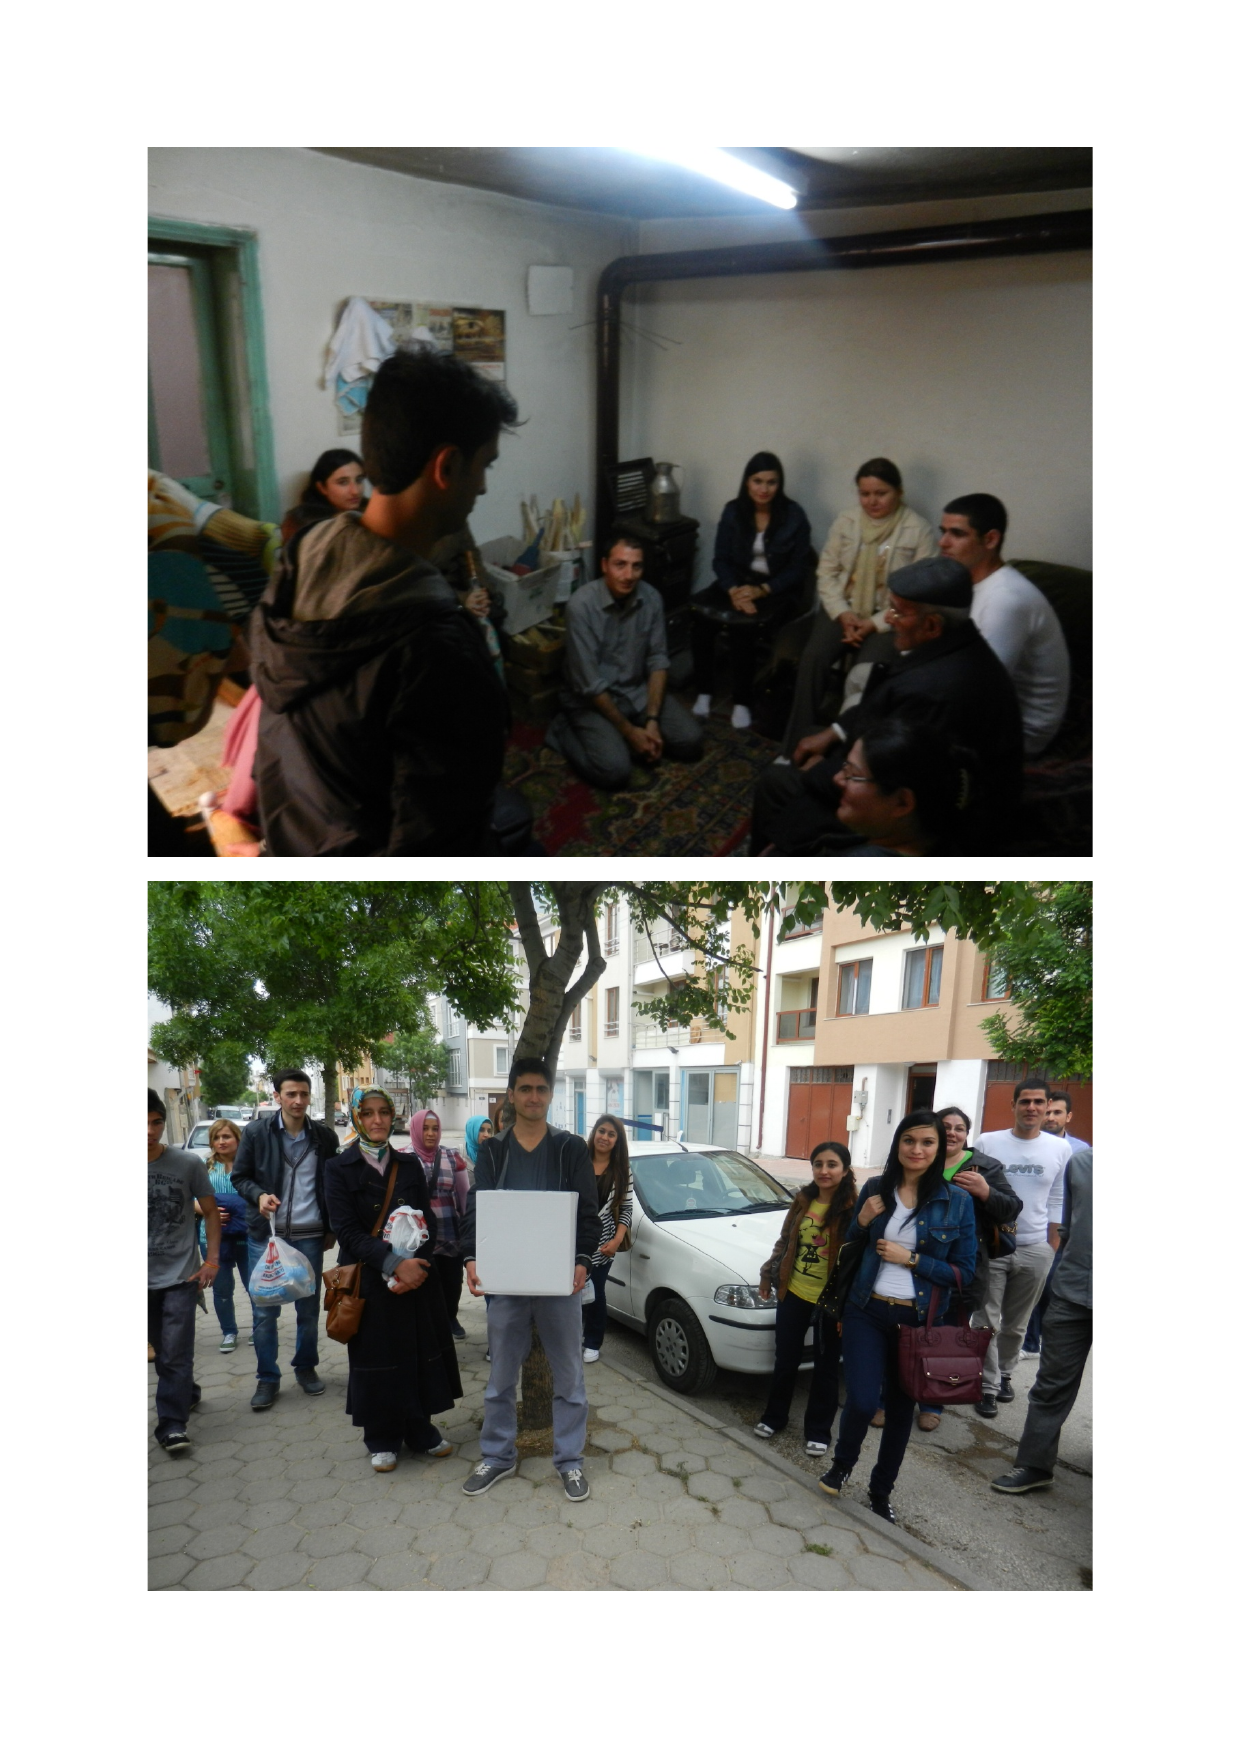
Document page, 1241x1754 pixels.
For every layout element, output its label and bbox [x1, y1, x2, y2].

picture [147, 147, 1093, 857]
picture [147, 881, 1093, 1591]
